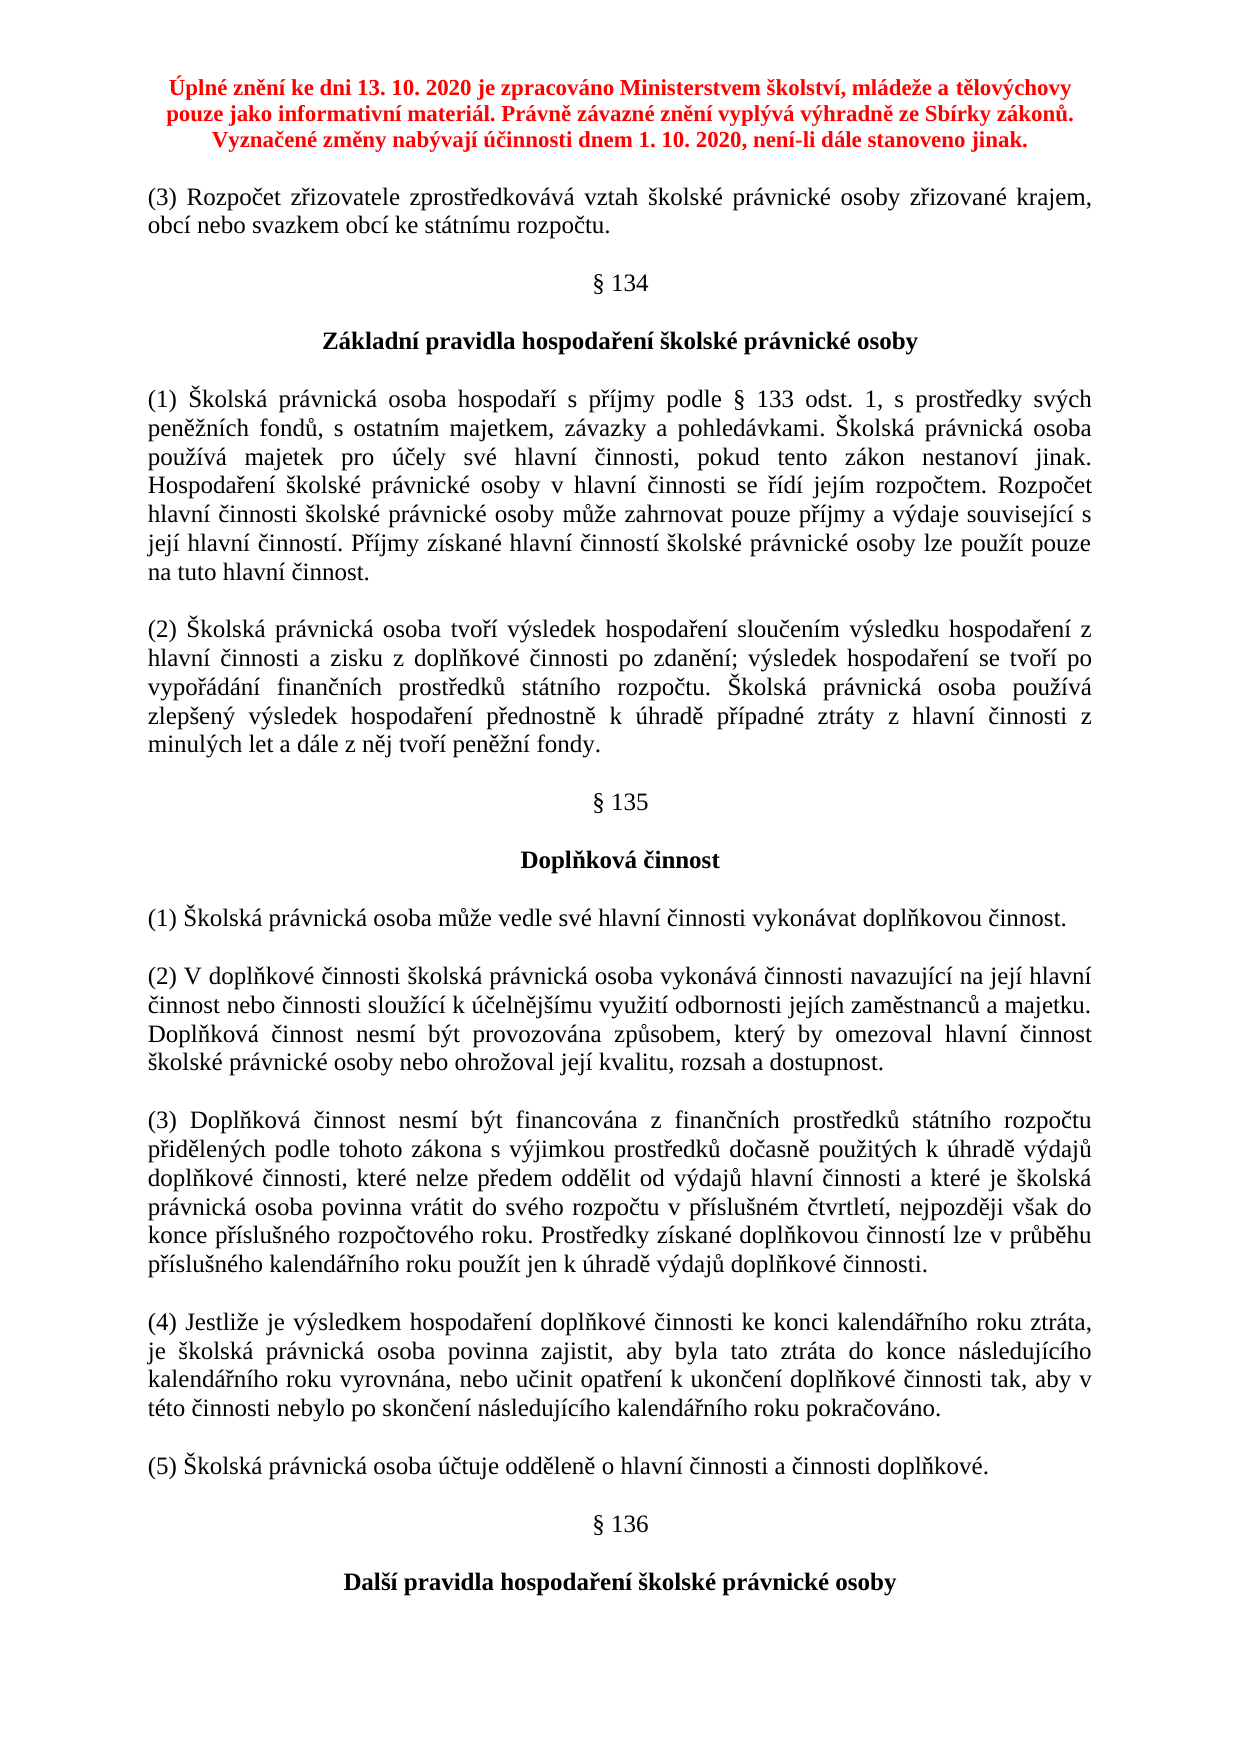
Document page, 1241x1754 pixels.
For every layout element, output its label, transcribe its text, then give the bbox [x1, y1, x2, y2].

text (2) V doplňkové činnosti školská právnická osoba vykonává činnosti navazující na její hlavní činnost nebo činnosti sloužící k účelnějšímu využití odbornosti jejích zaměstnanců a majetku. Doplňková činnost nesmí být provozována způsobem, který by omezoval hlavní činnost školské právnické osoby nebo ohrožoval její kvalitu, rozsah a dostupnost. [148, 961, 1093, 1076]
text § 134 [148, 268, 1093, 297]
text § 135 [148, 787, 1093, 816]
text (4) Jestliže je výsledkem hospodaření doplňkové činnosti ke konci kalendářního roku ztráta, je školská právnická osoba povinna zajistit, aby byla tato ztráta do konce následujícího kalendářního roku vyrovnána, nebo učinit opatření k ukončení doplňkové činnosti tak, aby v této činnosti nebylo po skončení následujícího kalendářního roku pokračováno. [148, 1307, 1093, 1422]
text (3) Doplňková činnost nesmí být financována z finančních prostředků státního rozpočtu přidělených podle tohoto zákona s výjimkou prostředků dočasně použitých k úhradě výdajů doplňkové činnosti, které nelze předem oddělit od výdajů hlavní činnosti a které je školská právnická osoba povinna vrátit do svého rozpočtu v příslušném čtvrtletí, nejpozději však do konce příslušného rozpočtového roku. Prostředky získané doplňkovou činností lze v průběhu příslušného kalendářního roku použít jen k úhradě výdajů doplňkové činnosti. [148, 1105, 1093, 1278]
text Doplňková činnost [148, 845, 1093, 874]
text (1) Školská právnická osoba může vedle své hlavní činnosti vykonávat doplňkovou činnost. [148, 903, 1093, 932]
text § 136 [148, 1509, 1093, 1538]
text Základní pravidla hospodaření školské právnické osoby [148, 326, 1093, 355]
text Další pravidla hospodaření školské právnické osoby [148, 1567, 1093, 1596]
text (3) Rozpočet zřizovatele zprostředkovává vztah školské právnické osoby zřizované krajem, obcí nebo svazkem obcí ke státnímu rozpočtu. [148, 182, 1093, 239]
text (2) Školská právnická osoba tvoří výsledek hospodaření sloučením výsledku hospodaření z hlavní činnosti a zisku z doplňkové činnosti po zdanění; výsledek hospodaření se tvoří po vypořádání finančních prostředků státního rozpočtu. Školská právnická osoba používá zlepšený výsledek hospodaření přednostně k úhradě případné ztráty z hlavní činnosti z minulých let a dále z něj tvoří peněžní fondy. [148, 614, 1093, 758]
text (5) Školská právnická osoba účtuje odděleně o hlavní činnosti a činnosti doplňkové. [148, 1451, 1093, 1480]
text (1) Školská právnická osoba hospodaří s příjmy podle § 133 odst. 1, s prostředky svých peněžních fondů, s ostatním majetkem, závazky a pohledávkami. Školská právnická osoba používá majetek pro účely své hlavní činnosti, pokud tento zákon nestanoví jinak. Hospodaření školské právnické osoby v hlavní činnosti se řídí jejím rozpočtem. Rozpočet hlavní činnosti školské právnické osoby může zahrnovat pouze příjmy a výdaje související s její hlavní činností. Příjmy získané hlavní činností školské právnické osoby lze použít pouze na tuto hlavní činnost. [148, 384, 1093, 585]
